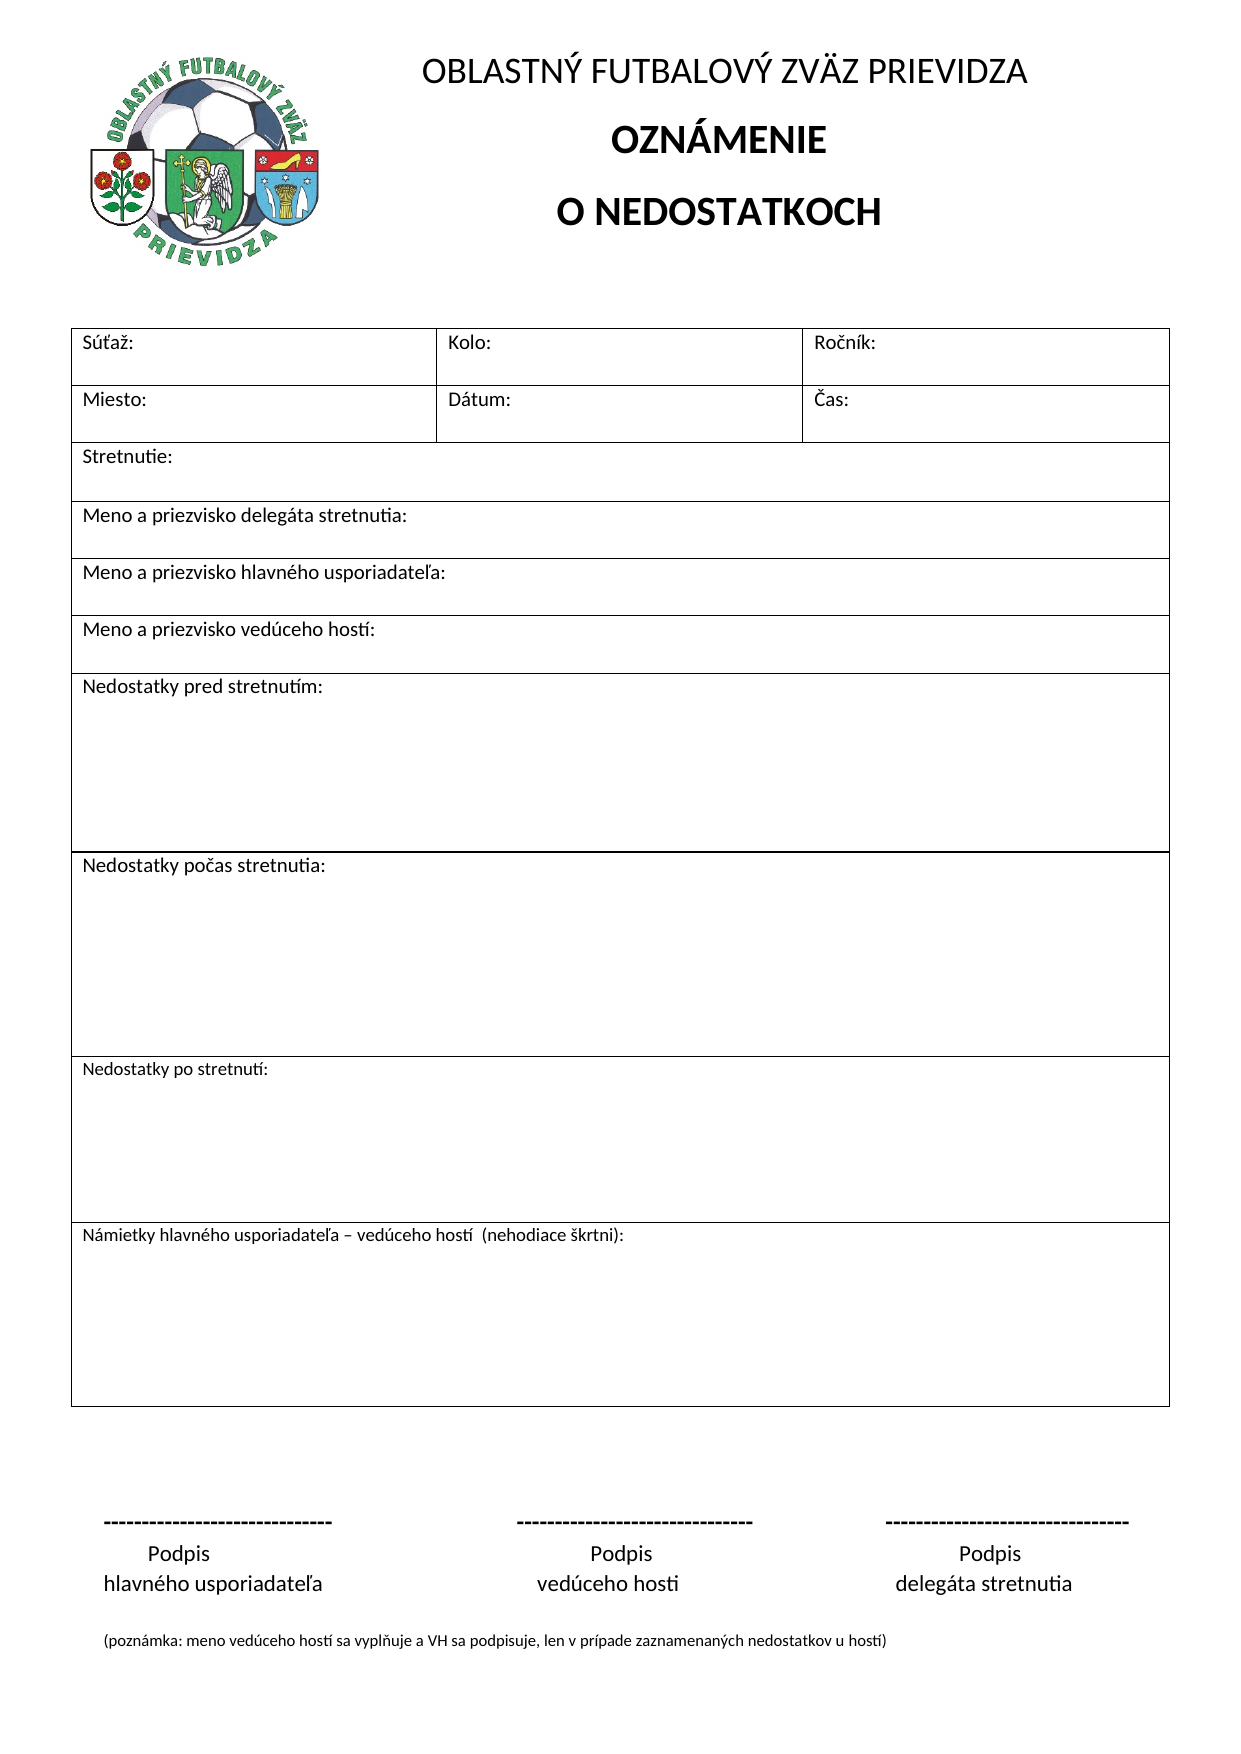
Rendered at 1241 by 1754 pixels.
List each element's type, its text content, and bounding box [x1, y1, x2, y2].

table_cell Stretnutie: [72, 443, 1169, 501]
picture [73, 47, 327, 270]
table_header Kolo: [437, 329, 802, 385]
table_cell Nedostatky pred stretnutím: [72, 674, 1169, 851]
text hlavného usporiadateľa vedúceho hosti delegáta stretnutia [103, 1569, 1092, 1598]
text Podpis Podpis Podpis [148, 1539, 1092, 1567]
table_header Ročník: [803, 329, 1169, 385]
text O NEDOSTATKOCH [327, 185, 1092, 236]
table_cell Čas: [803, 386, 1169, 442]
table_cell Námietky hlavného usporiadateľa – vedúceho hostí (nehodiace škrtni): [72, 1223, 1169, 1406]
table_header Súťaž: [72, 329, 436, 385]
text (poznámka: meno vedúceho hostí sa vyplňuje a VH sa podpisuje, len v prípade zaznamenaných nedostatkov u hostí) [103, 1630, 1092, 1650]
table_cell Nedostatky počas stretnutia: [72, 853, 1169, 1056]
table_cell Miesto: [72, 386, 436, 442]
text OZNÁMENIE [327, 113, 1092, 164]
text ------------------------------ ------------------------------- -------------------------------- [103, 1506, 1137, 1537]
table_cell Dátum: [437, 386, 802, 442]
text Oblastný futbalový zväz prievidza [327, 47, 1092, 93]
table_cell Meno a priezvisko vedúceho hostí: [72, 616, 1169, 672]
table_cell Meno a priezvisko delegáta stretnutia: [72, 502, 1169, 558]
table_cell Meno a priezvisko hlavného usporiadateľa: [72, 559, 1169, 615]
table_cell Nedostatky po stretnutí: [72, 1057, 1169, 1222]
